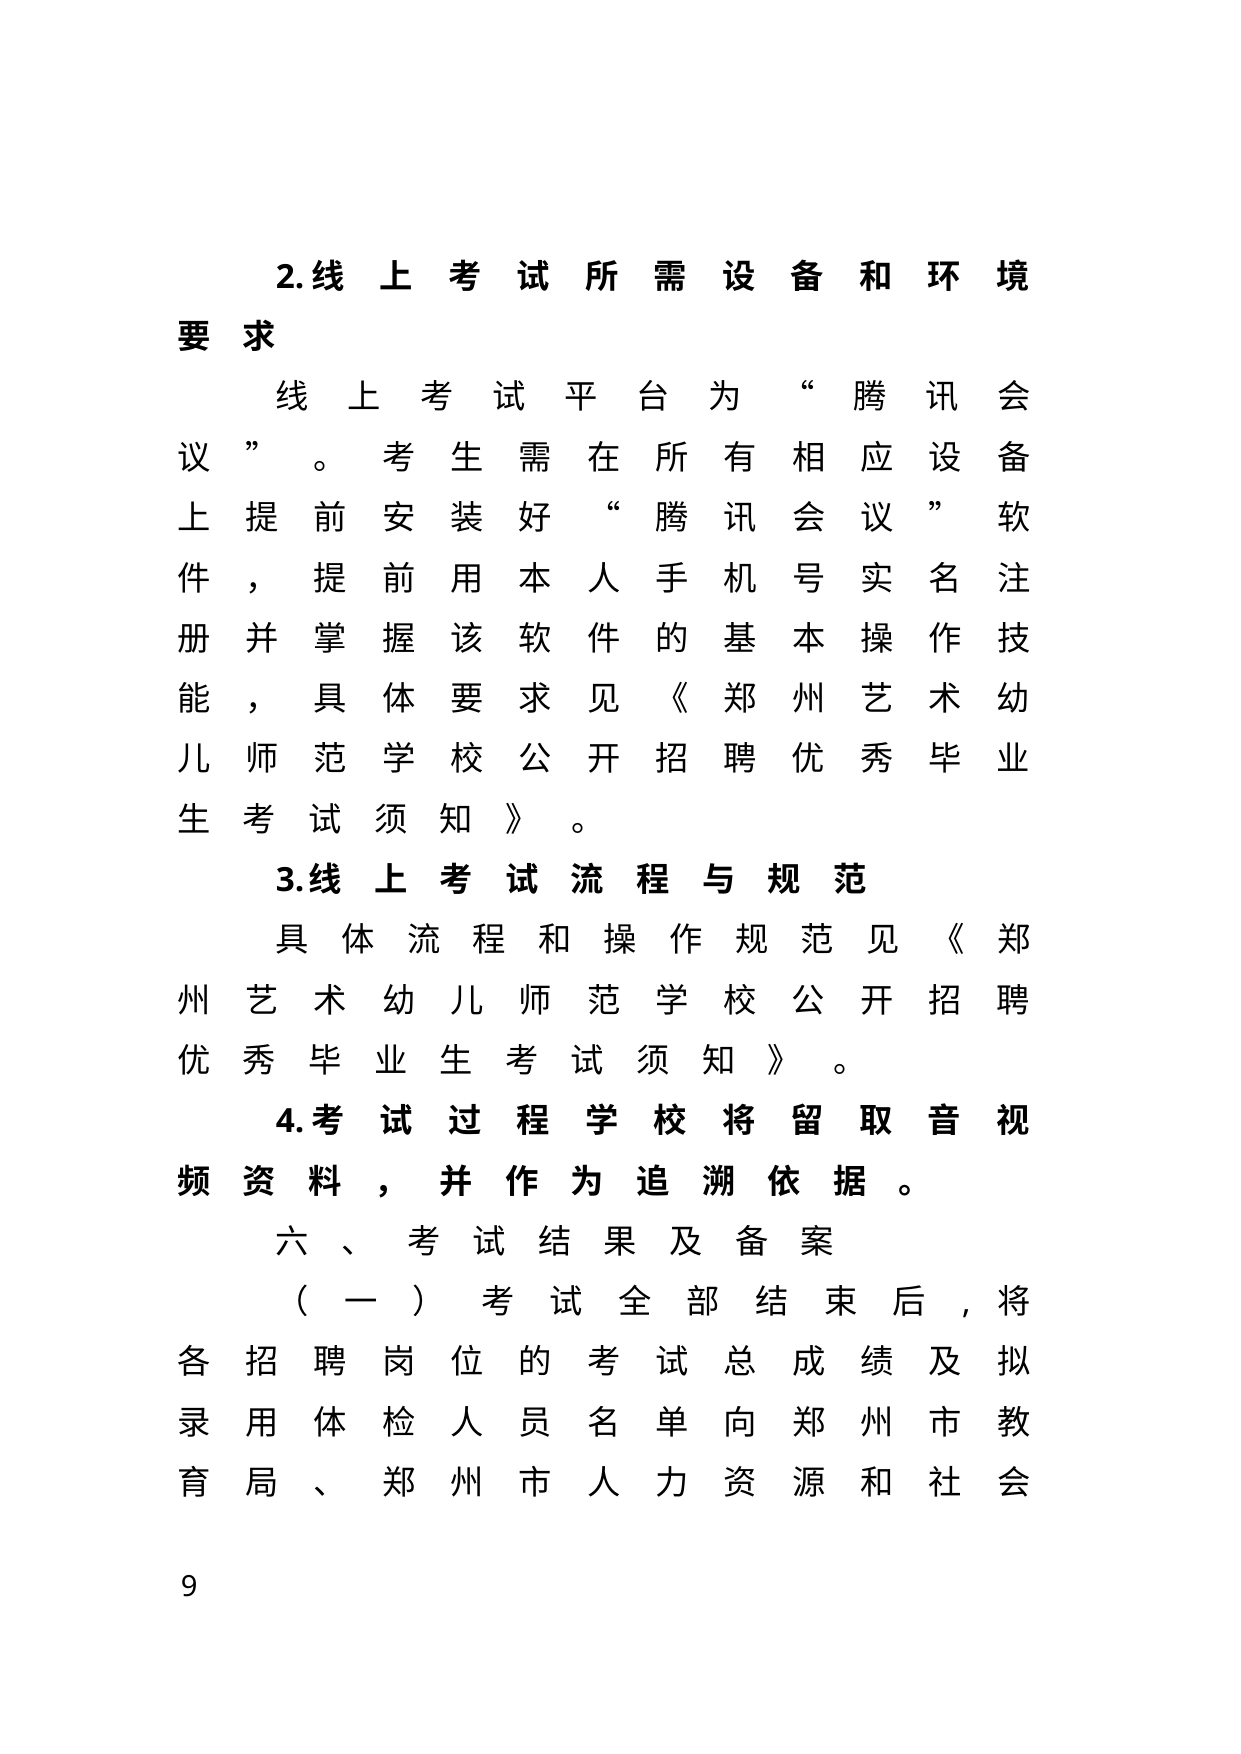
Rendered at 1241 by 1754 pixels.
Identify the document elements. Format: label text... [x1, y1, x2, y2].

text 2.线上考试所需设备和环境要求 [177, 244, 1063, 364]
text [177, 1269, 1063, 1510]
text 3.线上考试流程与规范 [177, 847, 1063, 907]
text 具体流程和操作规范见《郑州艺术幼儿师范学校公开招聘优秀毕业生考试须知》。 [177, 907, 1063, 1088]
text 线上考试平台为“腾讯会议”。考生需在所有相应设备上提前安装好“腾讯会议”软件，提前用本人手机号实名注册并掌握该软件的基本操作技能，具体要求见《郑州艺术幼儿师范学校公开招聘优秀毕业生考试须知》。 [177, 364, 1063, 847]
text 六、考试结果及备案 [177, 1209, 1063, 1269]
text 4.考试过程学校将留取音视频资料，并作为追溯依据。 [177, 1088, 1063, 1209]
